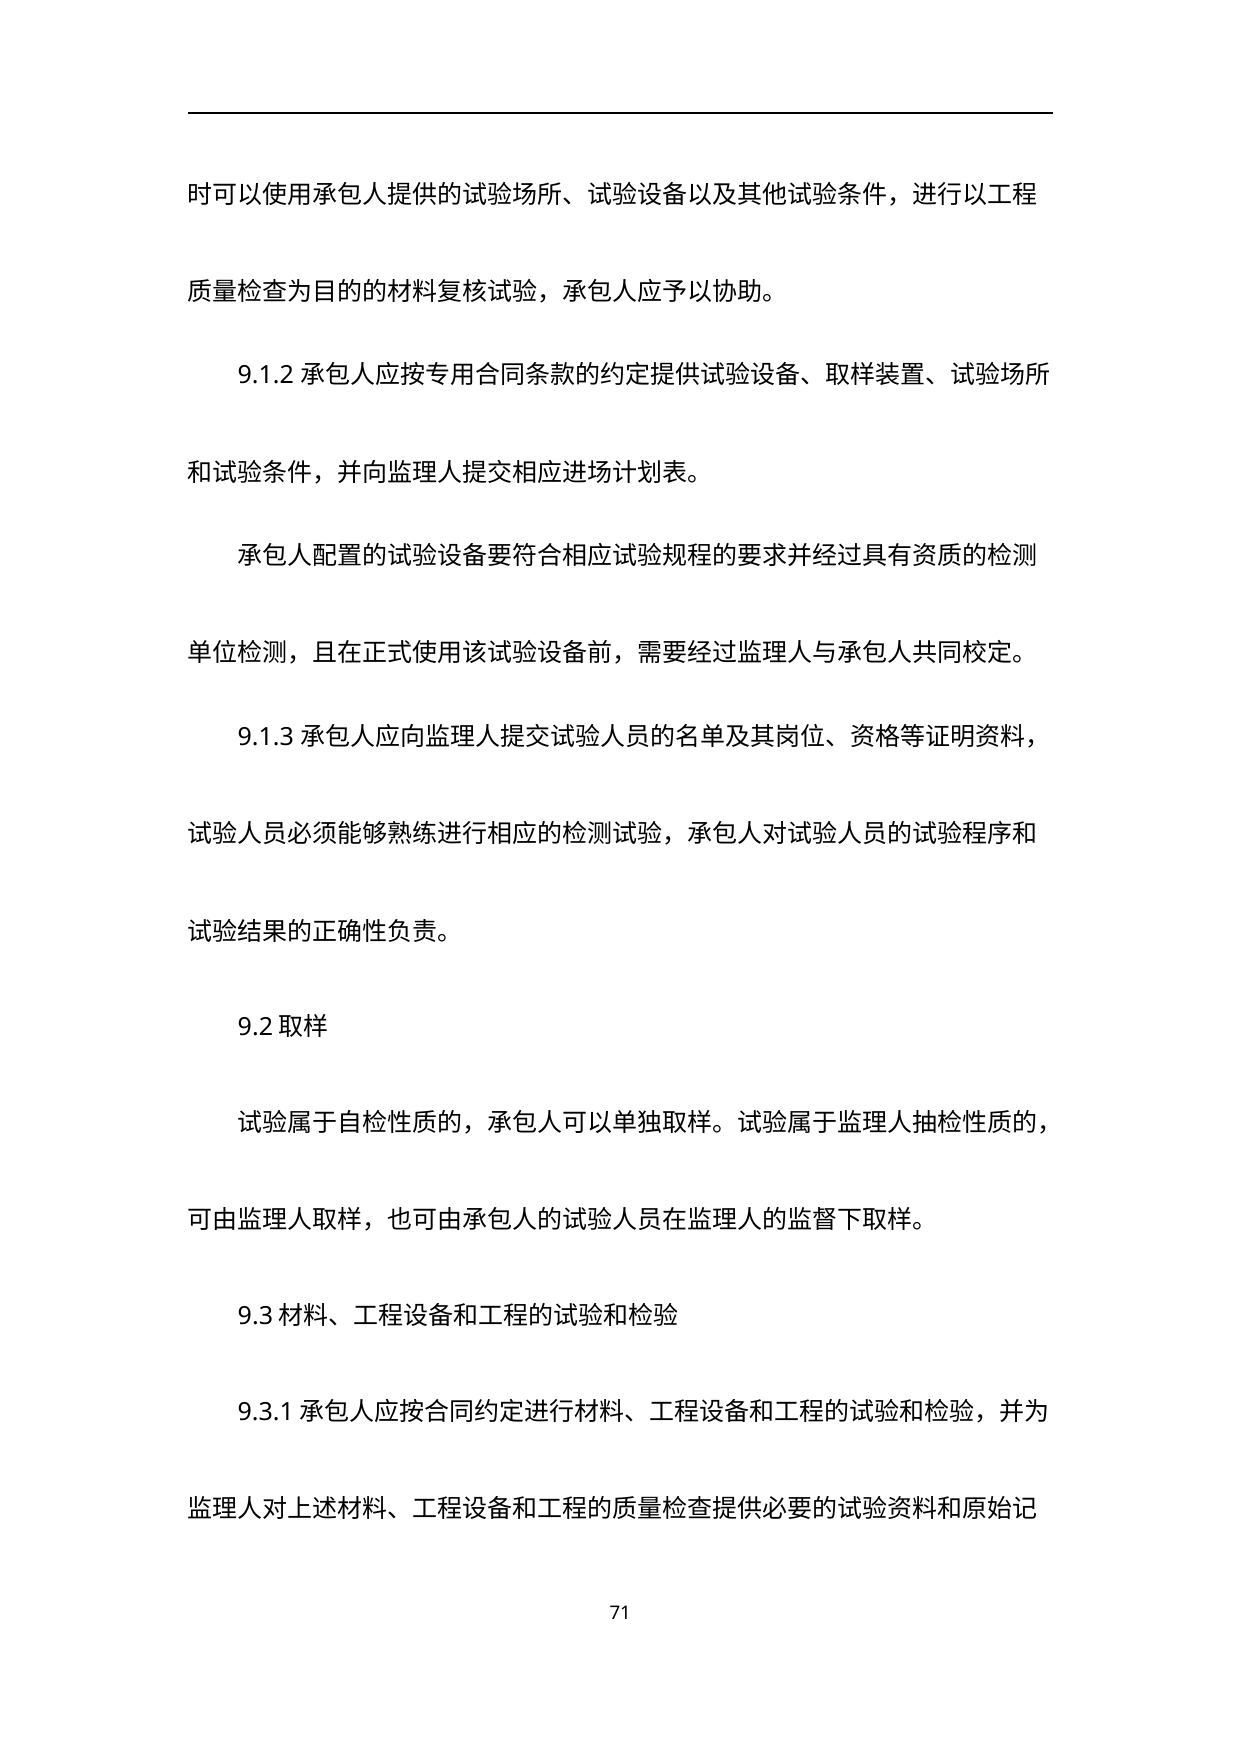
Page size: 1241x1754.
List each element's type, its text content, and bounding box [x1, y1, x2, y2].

text 承包人配置的试验设备要符合相应试验规程的要求并经过具有资质的检测单位检测，且在正式使用该试验设备前，需要经过监理人与承包人共同校定。 [187, 521, 1053, 683]
subtitle 9.3材料、工程设备和工程的试验和检验 [187, 1281, 1053, 1346]
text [187, 1377, 1053, 1539]
text 9.1.2 承包人应按专用合同条款的约定提供试验设备、取样装置、试验场所和试验条件，并向监理人提交相应进场计划表。 [187, 340, 1053, 503]
text 试验属于自检性质的，承包人可以单独取样。试验属于监理人抽检性质的，可由监理人取样，也可由承包人的试验人员在监理人的监督下取样。 [187, 1088, 1053, 1250]
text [187, 160, 1053, 322]
subtitle 9.2取样 [187, 992, 1053, 1057]
text 9.1.3 承包人应向监理人提交试验人员的名单及其岗位、资格等证明资料，试验人员必须能够熟练进行相应的检测试验，承包人对试验人员的试验程序和试验结果的正确性负责。 [187, 702, 1053, 962]
